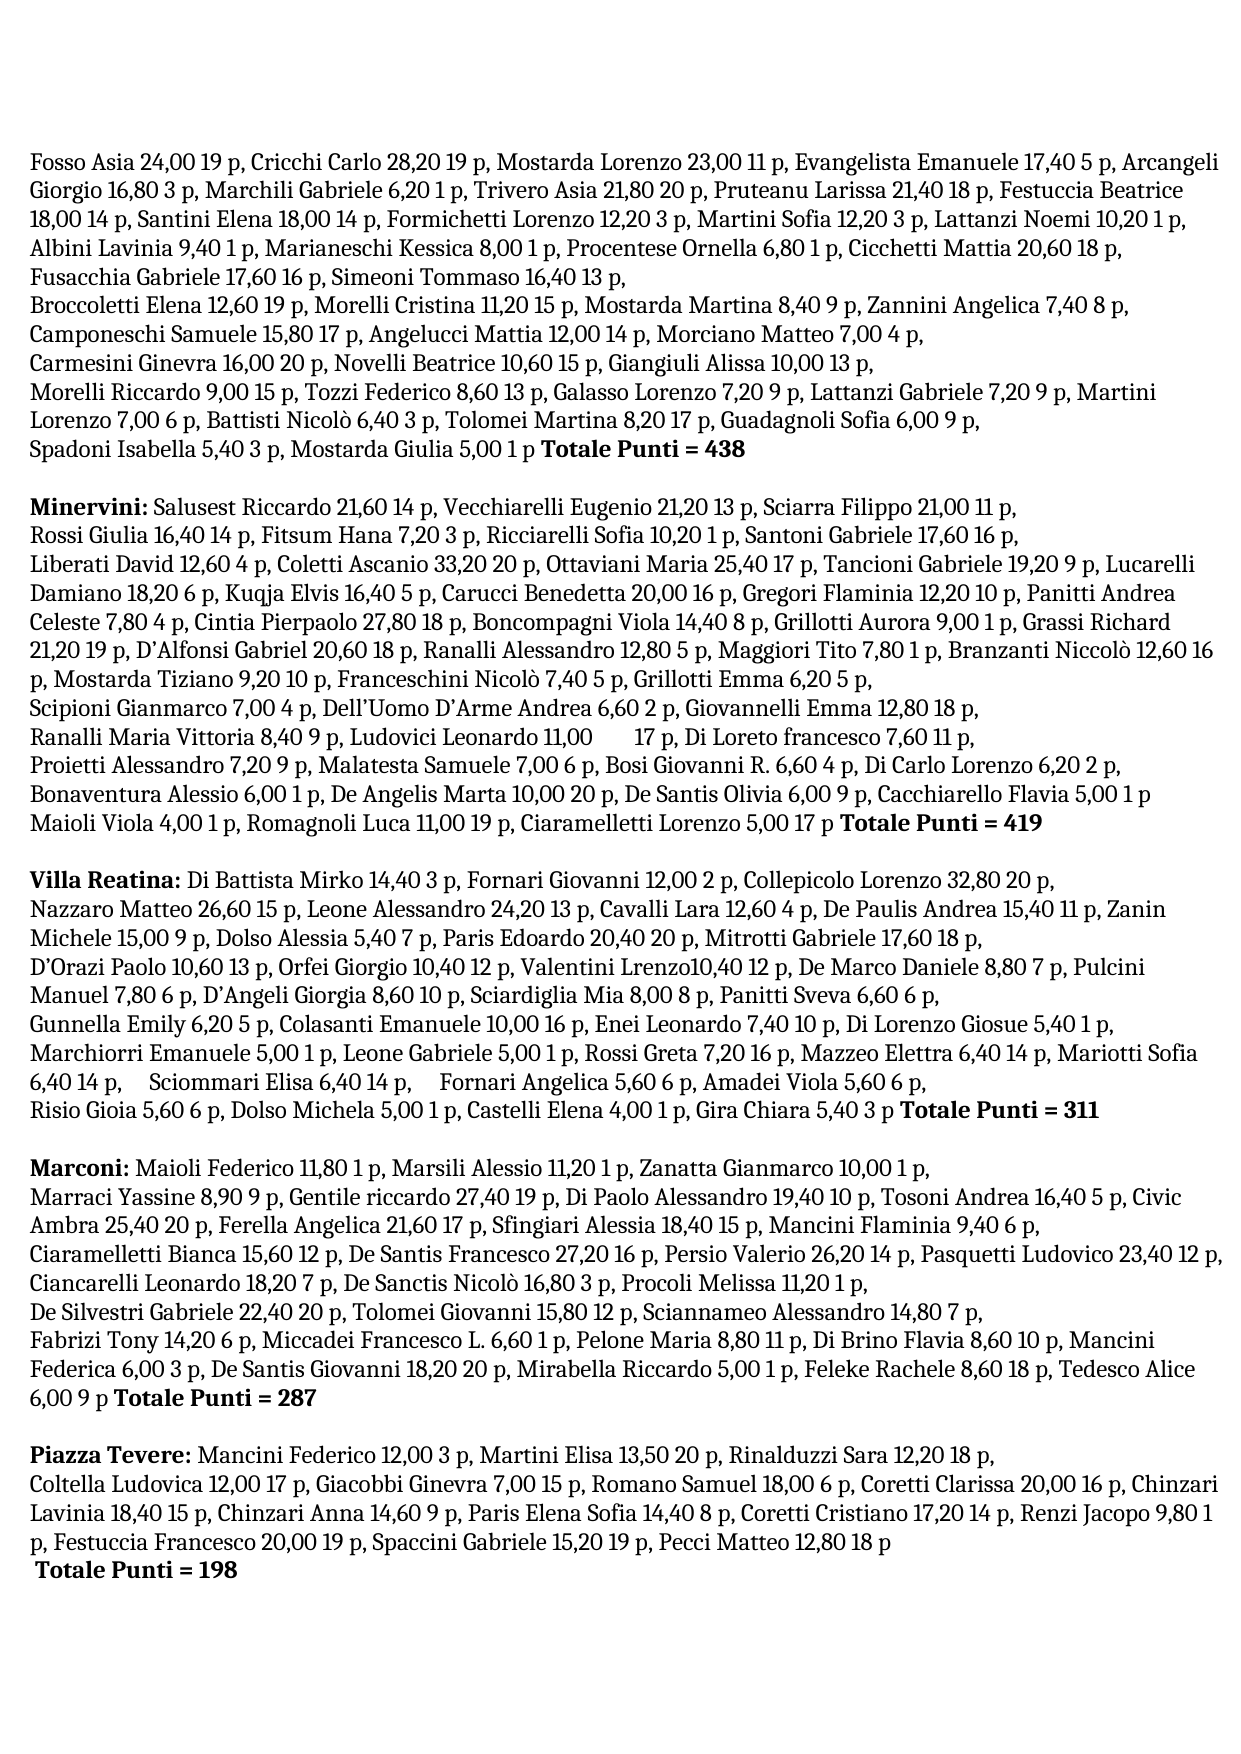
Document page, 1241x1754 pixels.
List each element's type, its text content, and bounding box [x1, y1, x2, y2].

text Nazzaro Matteo 26,60 15 p, Leone Alessandro 24,20 13 p, Cavalli Lara 12,60 4 p, De Paulis Andrea 15,40 11 p, Zanin Michele 15,00 9 p, Dolso Alessia 5,40 7 p, Paris Edoardo 20,40 20 p, Mitrotti Gabriele 17,60 18 p, [29, 895, 1226, 953]
text Broccoletti Elena 12,60 19 p, Morelli Cristina 11,20 15 p, Mostarda Martina 8,40 9 p, Zannini Angelica 7,40 8 p, Camponeschi Samuele 15,80 17 p, Angelucci Mattia 12,00 14 p, Morciano Matteo 7,00 4 p, [29, 291, 1226, 349]
text Gunnella Emily 6,20 5 p, Colasanti Emanuele 10,00 16 p, Enei Leonardo 7,40 10 p, Di Lorenzo Giosue 5,40 1 p, Marchiorri Emanuele 5,00 1 p, Leone Gabriele 5,00 1 p, Rossi Greta 7,20 16 p, Mazzeo Elettra 6,40 14 p, Mariotti Sofia 6,40 14 p, Sciommari Elisa 6,40 14 p, Fornari Angelica 5,60 6 p, Amadei Viola 5,60 6 p, [29, 1010, 1226, 1096]
text Ranalli Maria Vittoria 8,40 9 p, Ludovici Leonardo 11,00 17 p, Di Loreto francesco 7,60 11 p, [29, 723, 1226, 751]
text Ciaramelletti Bianca 15,60 12 p, De Santis Francesco 27,20 16 p, Persio Valerio 26,20 14 p, Pasquetti Ludovico 23,40 12 p, Ciancarelli Leonardo 18,20 7 p, De Sanctis Nicolò 16,80 3 p, Procoli Melissa 11,20 1 p, [29, 1240, 1226, 1298]
text Proietti Alessandro 7,20 9 p, Malatesta Samuele 7,00 6 p, Bosi Giovanni R. 6,60 4 p, Di Carlo Lorenzo 6,20 2 p, Bonaventura Alessio 6,00 1 p, De Angelis Marta 10,00 20 p, De Santis Olivia 6,00 9 p, Cacchiarello Flavia 5,00 1 p [29, 751, 1226, 809]
text D’Orazi Paolo 10,60 13 p, Orfei Giorgio 10,40 12 p, Valentini Lrenzo10,40 12 p, De Marco Daniele 8,80 7 p, Pulcini Manuel 7,80 6 p, D’Angeli Giorgia 8,60 10 p, Sciardiglia Mia 8,00 8 p, Panitti Sveva 6,60 6 p, [29, 953, 1226, 1010]
text De Silvestri Gabriele 22,40 20 p, Tolomei Giovanni 15,80 12 p, Sciannameo Alessandro 14,80 7 p, [29, 1298, 1226, 1326]
text Marraci Yassine 8,90 9 p, Gentile riccardo 27,40 19 p, Di Paolo Alessandro 19,40 10 p, Tosoni Andrea 16,40 5 p, Civic Ambra 25,40 20 p, Ferella Angelica 21,60 17 p, Sfingiari Alessia 18,40 15 p, Mancini Flaminia 9,40 6 p, [29, 1183, 1226, 1240]
text Fabrizi Tony 14,20 6 p, Miccadei Francesco L. 6,60 1 p, Pelone Maria 8,80 11 p, Di Brino Flavia 8,60 10 p, Mancini Federica 6,00 3 p, De Santis Giovanni 18,20 20 p, Mirabella Riccardo 5,00 1 p, Feleke Rachele 8,60 18 p, Tedesco Alice 6,00 9 p Totale Punti = 287 [29, 1326, 1226, 1413]
text Carmesini Ginevra 16,00 20 p, Novelli Beatrice 10,60 15 p, Giangiuli Alissa 10,00 13 p, [29, 349, 1226, 378]
text Piazza Tevere: Mancini Federico 12,00 3 p, Martini Elisa 13,50 20 p, Rinalduzzi Sara 12,20 18 p, [29, 1441, 1226, 1470]
text Maioli Viola 4,00 1 p, Romagnoli Luca 11,00 19 p, Ciaramelletti Lorenzo 5,00 17 p Totale Punti = 419 [29, 809, 1226, 838]
text Minervini: Salusest Riccardo 21,60 14 p, Vecchiarelli Eugenio 21,20 13 p, Sciarra Filippo 21,00 11 p, [29, 493, 1226, 521]
text Coltella Ludovica 12,00 17 p, Giacobbi Ginevra 7,00 15 p, Romano Samuel 18,00 6 p, Coretti Clarissa 20,00 16 p, Chinzari Lavinia 18,40 15 p, Chinzari Anna 14,60 9 p, Paris Elena Sofia 14,40 8 p, Coretti Cristiano 17,20 14 p, Renzi Jacopo 9,80 1 p, Festuccia Francesco 20,00 19 p, Spaccini Gabriele 15,20 19 p, Pecci Matteo 12,80 18 p [29, 1470, 1226, 1556]
text Villa Reatina: Di Battista Mirko 14,40 3 p, Fornari Giovanni 12,00 2 p, Collepicolo Lorenzo 32,80 20 p, [29, 866, 1226, 895]
text Liberati David 12,60 4 p, Coletti Ascanio 33,20 20 p, Ottaviani Maria 25,40 17 p, Tancioni Gabriele 19,20 9 p, Lucarelli Damiano 18,20 6 p, Kuqja Elvis 16,40 5 p, Carucci Benedetta 20,00 16 p, Gregori Flaminia 12,20 10 p, Panitti Andrea Celeste 7,80 4 p, Cintia Pierpaolo 27,80 18 p, Boncompagni Viola 14,40 8 p, Grillotti Aurora 9,00 1 p, Grassi Richard 21,20 19 p, D’Alfonsi Gabriel 20,60 18 p, Ranalli Alessandro 12,80 5 p, Maggiori Tito 7,80 1 p, Branzanti Niccolò 12,60 16 p, Mostarda Tiziano 9,20 10 p, Franceschini Nicolò 7,40 5 p, Grillotti Emma 6,20 5 p, [29, 550, 1226, 694]
text Marconi: Maioli Federico 11,80 1 p, Marsili Alessio 11,20 1 p, Zanatta Gianmarco 10,00 1 p, [29, 1154, 1226, 1183]
text Scipioni Gianmarco 7,00 4 p, Dell’Uomo D’Arme Andrea 6,60 2 p, Giovannelli Emma 12,80 18 p, [29, 694, 1226, 723]
text Totale Punti = 198 [29, 1556, 1226, 1585]
text Fosso Asia 24,00 19 p, Cricchi Carlo 28,20 19 p, Mostarda Lorenzo 23,00 11 p, Evangelista Emanuele 17,40 5 p, Arcangeli Giorgio 16,80 3 p, Marchili Gabriele 6,20 1 p, Trivero Asia 21,80 20 p, Pruteanu Larissa 21,40 18 p, Festuccia Beatrice 18,00 14 p, Santini Elena 18,00 14 p, Formichetti Lorenzo 12,20 3 p, Martini Sofia 12,20 3 p, Lattanzi Noemi 10,20 1 p, Albini Lavinia 9,40 1 p, Marianeschi Kessica 8,00 1 p, Procentese Ornella 6,80 1 p, Cicchetti Mattia 20,60 18 p, Fusacchia Gabriele 17,60 16 p, Simeoni Tommaso 16,40 13 p, [29, 148, 1226, 291]
text Risio Gioia 5,60 6 p, Dolso Michela 5,00 1 p, Castelli Elena 4,00 1 p, Gira Chiara 5,40 3 p Totale Punti = 311 [29, 1096, 1226, 1125]
text Spadoni Isabella 5,40 3 p, Mostarda Giulia 5,00 1 p Totale Punti = 438 [29, 435, 1226, 464]
text Rossi Giulia 16,40 14 p, Fitsum Hana 7,20 3 p, Ricciarelli Sofia 10,20 1 p, Santoni Gabriele 17,60 16 p, [29, 521, 1226, 550]
text Morelli Riccardo 9,00 15 p, Tozzi Federico 8,60 13 p, Galasso Lorenzo 7,20 9 p, Lattanzi Gabriele 7,20 9 p, Martini Lorenzo 7,00 6 p, Battisti Nicolò 6,40 3 p, Tolomei Martina 8,20 17 p, Guadagnoli Sofia 6,00 9 p, [29, 378, 1226, 435]
